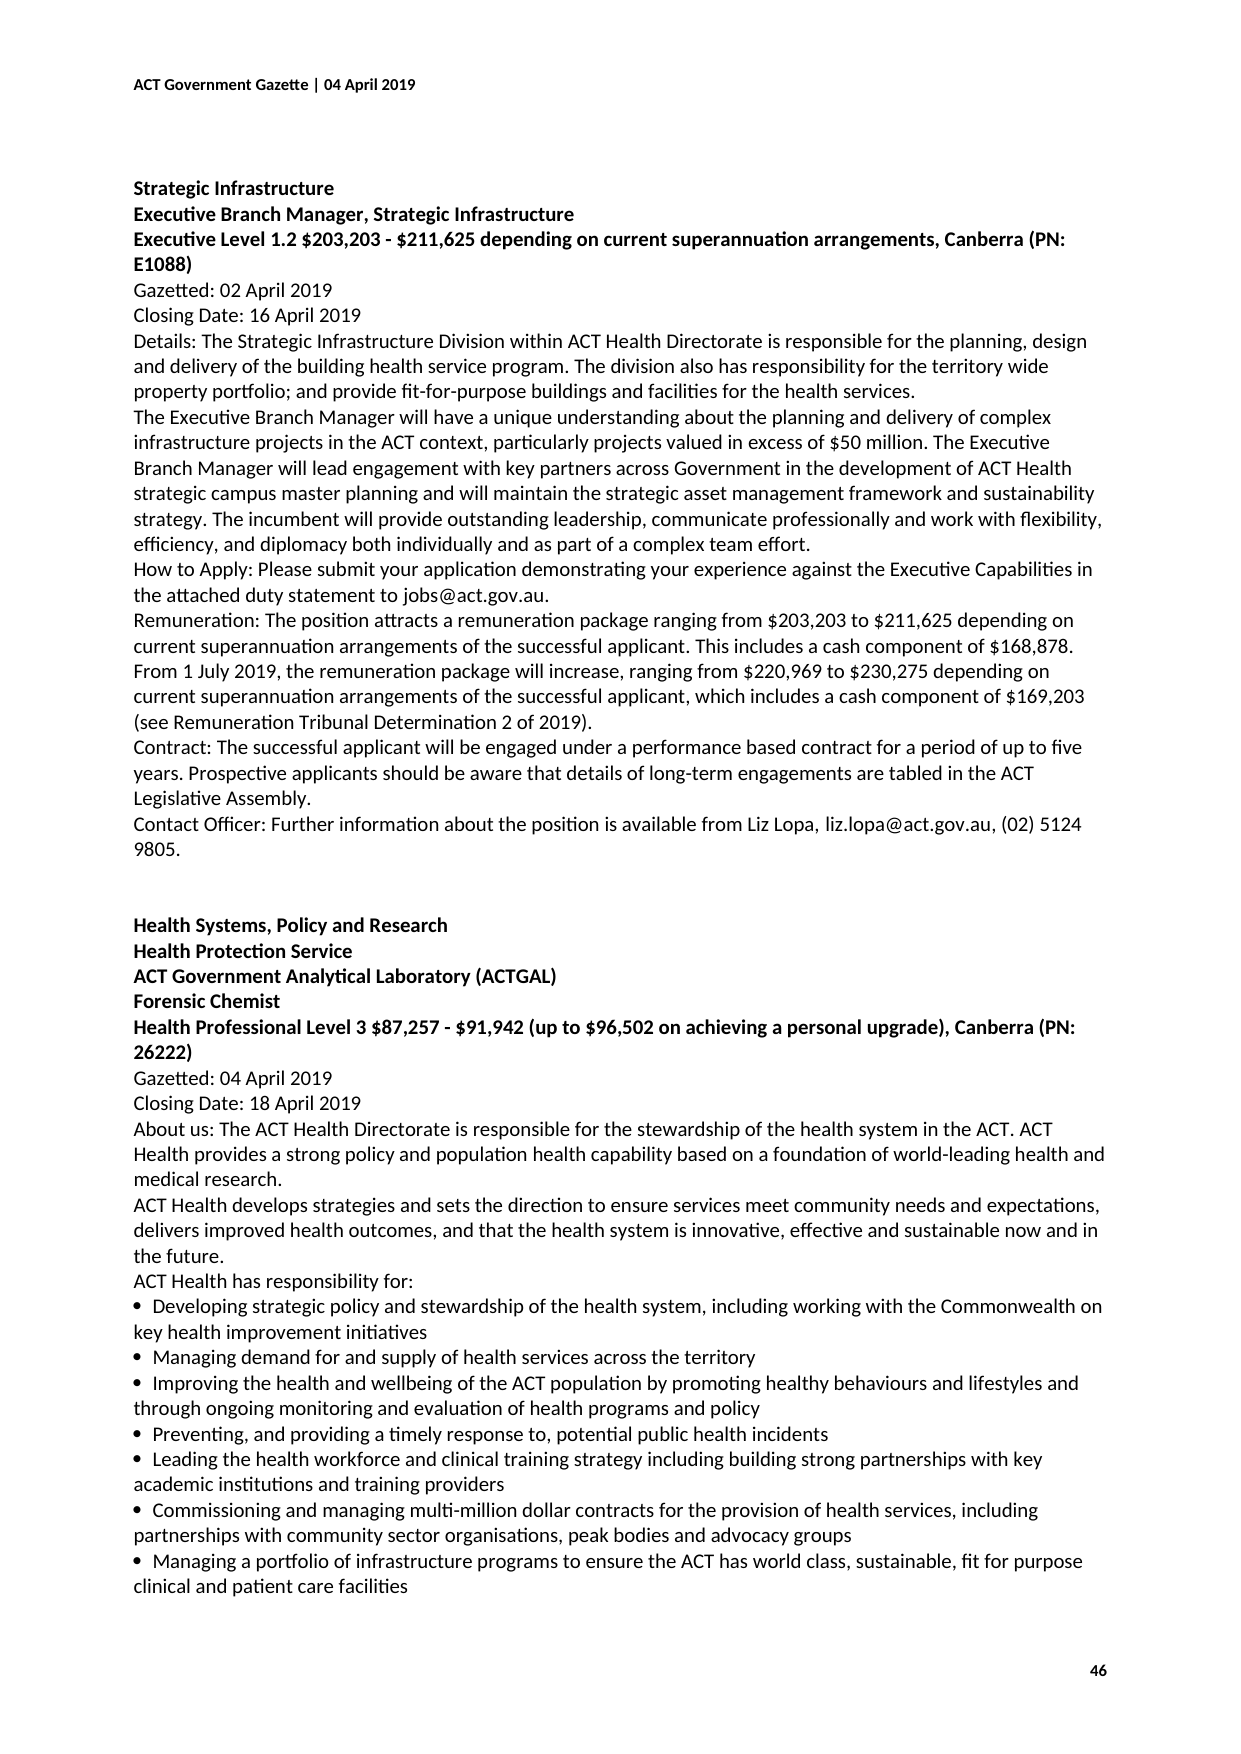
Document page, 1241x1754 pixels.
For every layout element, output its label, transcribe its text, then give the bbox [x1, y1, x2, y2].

text ACT Government Analytical Laboratory (ACTGAL) [133, 963, 1107, 989]
text Gazetted: 02 April 2019 [133, 277, 1107, 302]
text Developing strategic policy and stewardship of the health system, including working with the Commonwealth on key health improvement initiatives [133, 1294, 1107, 1344]
text Contract: The successful applicant will be engaged under a performance based contract for a period of up to five years. Prospective applicants should be aware that details of long-term engagements are tabled in the ACT Legislative Assembly. [133, 734, 1107, 811]
text Managing a portfolio of infrastructure programs to ensure the ACT has world class, sustainable, fit for purpose clinical and patient care facilities [133, 1548, 1107, 1599]
text Preventing, and providing a timely response to, potential public health incidents [133, 1421, 1107, 1446]
text Executive Level 1.2 $203,203 - $211,625 depending on current superannuation arrangements, Canberra (PN: E1088) [133, 226, 1107, 277]
text Strategic Infrastructure [133, 175, 1107, 201]
text Gazetted: 04 April 2019 [133, 1065, 1107, 1090]
text About us: The ACT Health Directorate is responsible for the stewardship of the health system in the ACT. ACT Health provides a strong policy and population health capability based on a foundation of world-leading health and medical research. [133, 1116, 1107, 1192]
text Closing Date: 18 April 2019 [133, 1090, 1107, 1116]
text Executive Branch Manager, Strategic Infrastructure [133, 201, 1107, 226]
text Remuneration: The position attracts a remuneration package ranging from $203,203 to $211,625 depending on current superannuation arrangements of the successful applicant. This includes a cash component of $168,878. From 1 July 2019, the remuneration package will increase, ranging from $220,969 to $230,275 depending on current superannuation arrangements of the successful applicant, which includes a cash component of $169,203 (see Remuneration Tribunal Determination 2 of 2019). [133, 607, 1107, 734]
text Leading the health workforce and clinical training strategy including building strong partnerships with key academic institutions and training providers [133, 1446, 1107, 1497]
text Details: The Strategic Infrastructure Division within ACT Health Directorate is responsible for the planning, design and delivery of the building health service program. The division also has responsibility for the territory wide property portfolio; and provide fit-for-purpose buildings and facilities for the health services. [133, 328, 1107, 404]
text Forensic Chemist [133, 989, 1107, 1014]
text How to Apply: Please submit your application demonstrating your experience against the Executive Capabilities in the attached duty statement to jobs@act.gov.au. [133, 557, 1107, 607]
text The Executive Branch Manager will have a unique understanding about the planning and delivery of complex infrastructure projects in the ACT context, particularly projects valued in excess of $50 million. The Executive Branch Manager will lead engagement with key partners across Government in the development of ACT Health strategic campus master planning and will maintain the strategic asset management framework and sustainability strategy. The incumbent will provide outstanding leadership, communicate professionally and work with flexibility, efficiency, and diplomacy both individually and as part of a complex team effort. [133, 404, 1107, 557]
text Health Systems, Policy and Research [133, 912, 1107, 938]
text Managing demand for and supply of health services across the territory [133, 1344, 1107, 1370]
text Commissioning and managing multi-million dollar contracts for the provision of health services, including partnerships with community sector organisations, peak bodies and advocacy groups [133, 1497, 1107, 1548]
text Health Protection Service [133, 938, 1107, 963]
text Improving the health and wellbeing of the ACT population by promoting healthy behaviours and lifestyles and through ongoing monitoring and evaluation of health programs and policy [133, 1370, 1107, 1421]
text Contact Officer: Further information about the position is available from Liz Lopa, liz.lopa@act.gov.au, (02) 5124 9805. [133, 811, 1107, 862]
text ACT Health has responsibility for: [133, 1268, 1107, 1294]
text Health Professional Level 3 $87,257 - $91,942 (up to $96,502 on achieving a personal upgrade), Canberra (PN: 26222) [133, 1014, 1107, 1065]
text Closing Date: 16 April 2019 [133, 302, 1107, 328]
text ACT Health develops strategies and sets the direction to ensure services meet community needs and expectations, delivers improved health outcomes, and that the health system is innovative, effective and sustainable now and in the future. [133, 1192, 1107, 1268]
